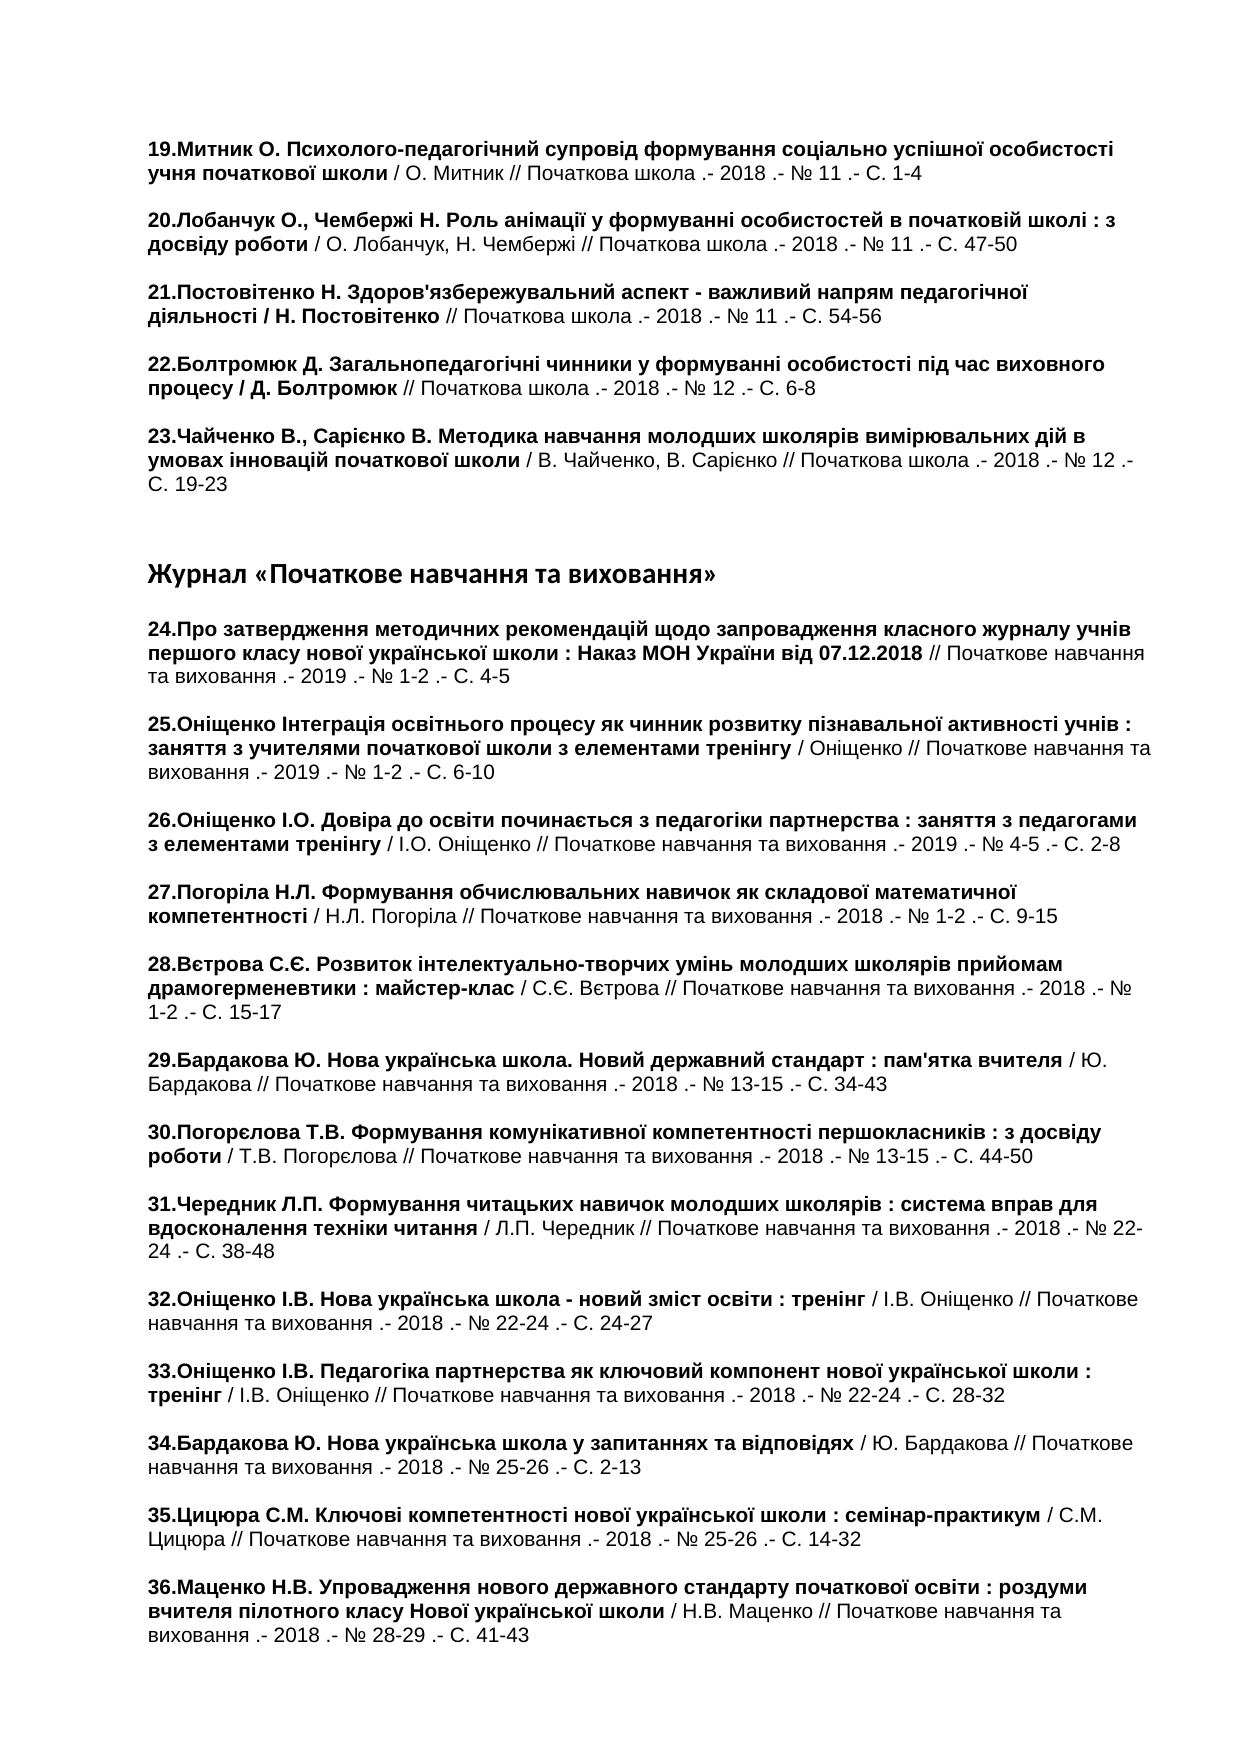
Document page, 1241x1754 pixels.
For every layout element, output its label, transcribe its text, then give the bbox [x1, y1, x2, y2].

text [148, 88, 1152, 496]
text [148, 880, 1152, 1647]
text 24.Про затвердження методичних рекомендацій щодо запровадження класного журналу учнів першого класу нової української школи : Наказ МОН України від 07.12.2018 // Початкове навчання та виховання .- 2019 .- № 1-2 .- С. 4-5 25.Оніщенко Інтеграція освітнього процесу як чинник розвитку пізнавальної активності учнів : заняття з учителями початкової школи з елементами тренінгу / Оніщенко // Початкове навчання та виховання .- 2019 .- № 1-2 .- С. 6-10 26.Оніщенко І.О. Довіра до освіти починається з педагогіки партнерства : заняття з педагогами з елементами тренінгу / І.О. Оніщенко // Початкове навчання та виховання .- 2019 .- № 4-5 .- С. 2-8 [148, 616, 1152, 856]
text Журнал «Початкове навчання та виховання» [148, 555, 1152, 591]
